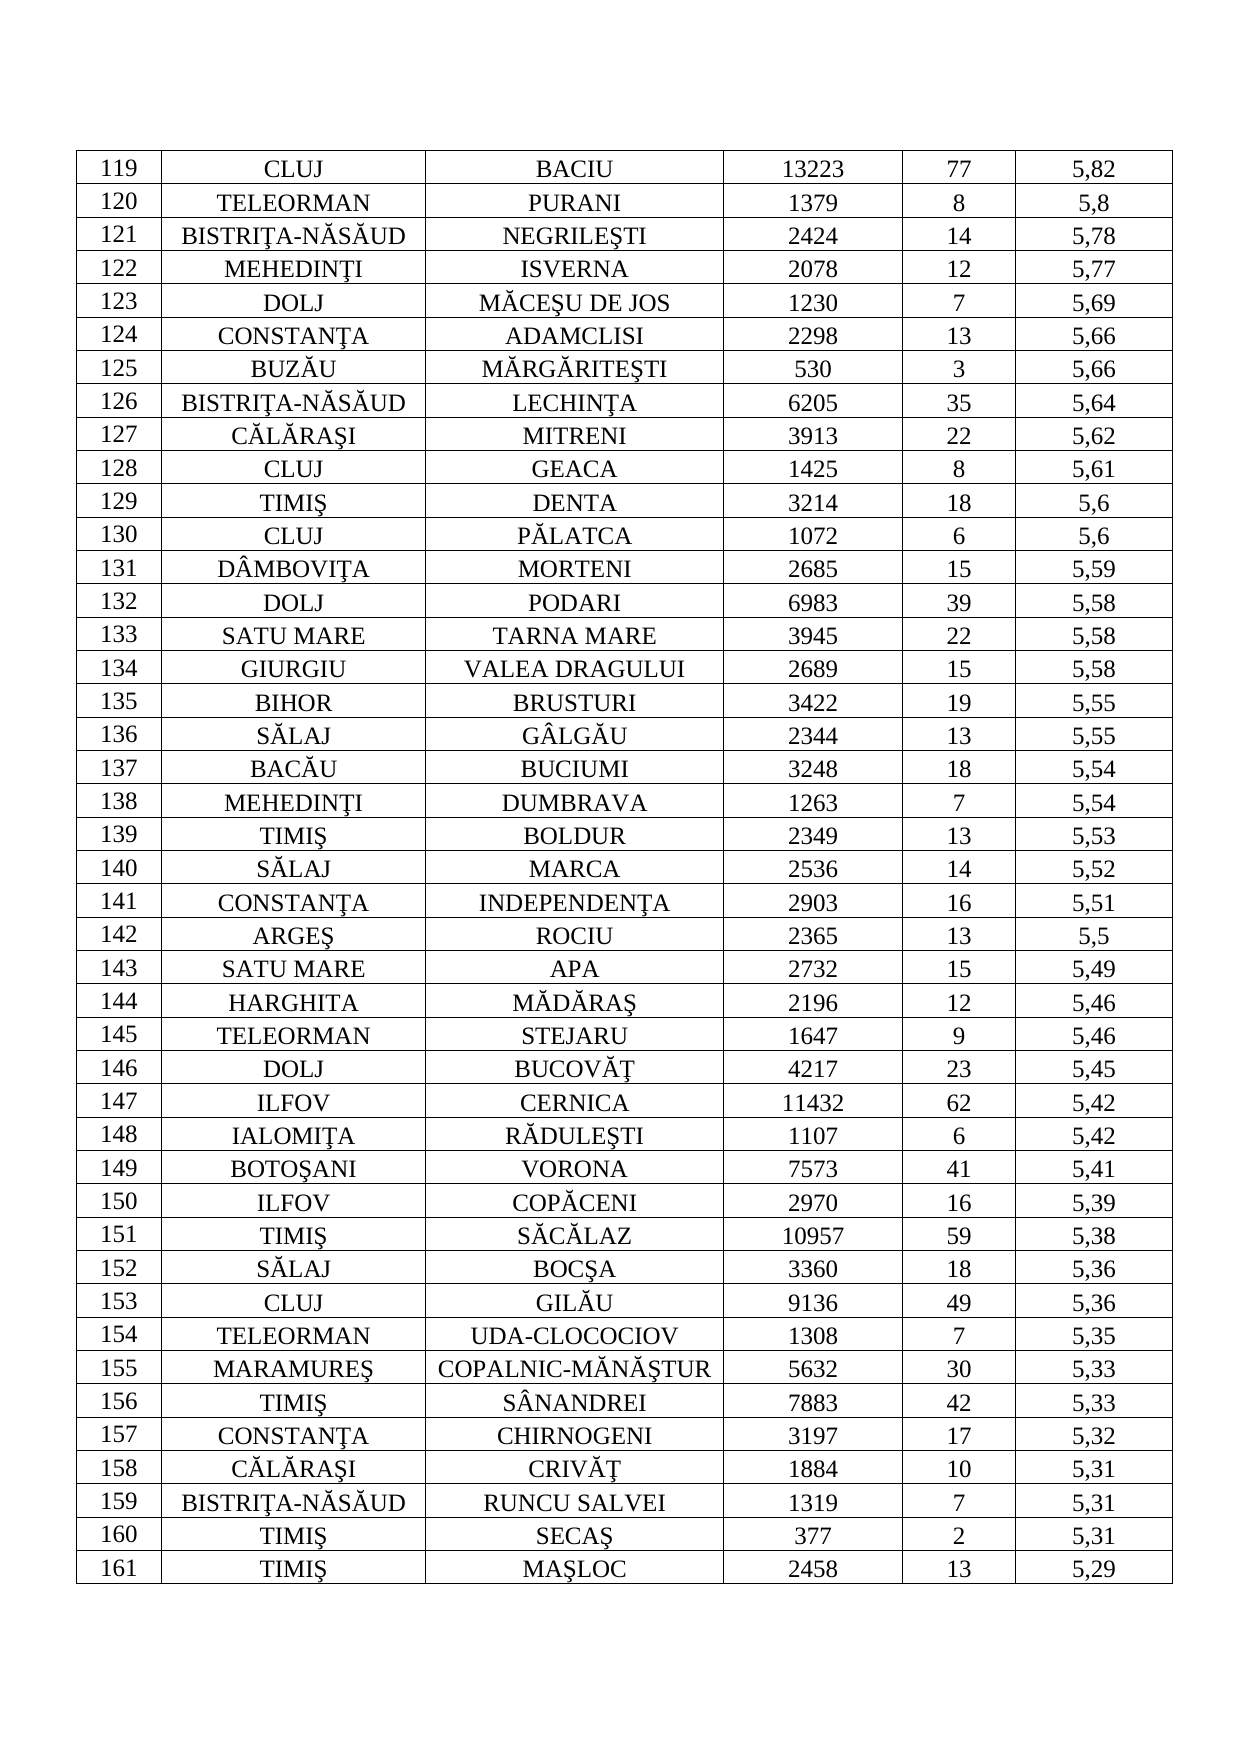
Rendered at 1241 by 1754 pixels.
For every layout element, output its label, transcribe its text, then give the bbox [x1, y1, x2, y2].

table_cell INDEPENDENŢA [426, 884, 723, 917]
table_cell 15 [903, 551, 1015, 583]
table_cell 1647 [724, 1018, 902, 1050]
table_cell 19 [903, 684, 1015, 717]
table_cell 3945 [724, 618, 902, 650]
table_cell 6 [903, 1118, 1015, 1150]
table_cell 129 [77, 484, 161, 517]
table_cell DUMBRAVA [426, 784, 723, 817]
table_cell BIHOR [162, 684, 425, 717]
table_cell 9136 [724, 1284, 902, 1317]
table_cell MĂCEŞU DE JOS [426, 284, 723, 317]
table_cell DOLJ [162, 1051, 425, 1083]
table_cell 136 [77, 718, 161, 750]
table_cell NEGRILEŞTI [426, 218, 723, 250]
table_cell 62 [903, 1084, 1015, 1117]
table_cell SĂLAJ [162, 851, 425, 883]
table_cell BOLDUR [426, 818, 723, 850]
table_cell BOTOŞANI [162, 1151, 425, 1183]
table_cell GÂLGĂU [426, 718, 723, 750]
table_cell BISTRIŢA-NĂSĂUD [162, 218, 425, 250]
table_cell 5,6 [1016, 484, 1172, 517]
table_cell 133 [77, 618, 161, 650]
table_cell 15 [903, 651, 1015, 683]
table_cell 3214 [724, 484, 902, 517]
table_cell MARAMUREŞ [162, 1351, 425, 1383]
table_cell 130 [77, 518, 161, 550]
table_cell 1884 [724, 1451, 902, 1483]
table_cell CLUJ [162, 151, 425, 183]
table_cell LECHINŢA [426, 384, 723, 417]
table_cell 2365 [724, 918, 902, 950]
table_cell MAŞLOC [426, 1551, 723, 1583]
table_cell 5,66 [1016, 318, 1172, 350]
table_cell 2458 [724, 1551, 902, 1583]
table_cell CONSTANŢA [162, 1418, 425, 1450]
table_cell 5,54 [1016, 751, 1172, 783]
table_cell GEACA [426, 451, 723, 483]
table_cell 13 [903, 818, 1015, 850]
table_cell MEHEDINŢI [162, 784, 425, 817]
table_cell BOCŞA [426, 1251, 723, 1283]
table_cell 2 [903, 1518, 1015, 1550]
table_cell SĂCĂLAZ [426, 1218, 723, 1250]
table_cell 18 [903, 484, 1015, 517]
table_cell MĂRGĂRITEŞTI [426, 351, 723, 383]
table_cell 5,39 [1016, 1184, 1172, 1217]
table_cell TARNA MARE [426, 618, 723, 650]
table_cell 2078 [724, 251, 902, 283]
table_cell 13 [903, 1551, 1015, 1583]
table_cell 530 [724, 351, 902, 383]
table_cell 5,36 [1016, 1251, 1172, 1283]
table_cell 5,69 [1016, 284, 1172, 317]
table_cell STEJARU [426, 1018, 723, 1050]
table_cell 2732 [724, 951, 902, 983]
table_cell 5,6 [1016, 518, 1172, 550]
table_cell ISVERNA [426, 251, 723, 283]
table_cell 12 [903, 251, 1015, 283]
table_cell 5,42 [1016, 1084, 1172, 1117]
table_cell 5,46 [1016, 984, 1172, 1017]
table_cell BISTRIŢA-NĂSĂUD [162, 1484, 425, 1517]
table_cell PĂLATCA [426, 518, 723, 550]
table_cell 132 [77, 584, 161, 617]
table_cell 10 [903, 1451, 1015, 1483]
table_cell 123 [77, 284, 161, 317]
table_cell 143 [77, 951, 161, 983]
table_cell 5,59 [1016, 551, 1172, 583]
table_cell SĂLAJ [162, 718, 425, 750]
table_cell 3913 [724, 418, 902, 450]
table_cell RUNCU SALVEI [426, 1484, 723, 1517]
table_cell 137 [77, 751, 161, 783]
table_cell DENTA [426, 484, 723, 517]
table_cell 154 [77, 1318, 161, 1350]
table_cell 5,32 [1016, 1418, 1172, 1450]
table_cell 5,64 [1016, 384, 1172, 417]
table_cell 155 [77, 1351, 161, 1383]
table_cell 3248 [724, 751, 902, 783]
table_cell 122 [77, 251, 161, 283]
table_cell 41 [903, 1151, 1015, 1183]
table_cell 59 [903, 1218, 1015, 1250]
table_cell SATU MARE [162, 951, 425, 983]
table_cell 12 [903, 984, 1015, 1017]
table_cell 5632 [724, 1351, 902, 1383]
table_cell 158 [77, 1451, 161, 1483]
table_cell 42 [903, 1384, 1015, 1417]
table_cell CRIVĂŢ [426, 1451, 723, 1483]
table_cell 7 [903, 284, 1015, 317]
table_cell 77 [903, 151, 1015, 183]
table_cell 5,45 [1016, 1051, 1172, 1083]
table_cell 4217 [724, 1051, 902, 1083]
table_cell BRUSTURI [426, 684, 723, 717]
table_cell 9 [903, 1018, 1015, 1050]
table_cell CLUJ [162, 518, 425, 550]
table_cell 5,31 [1016, 1451, 1172, 1483]
table_cell 2903 [724, 884, 902, 917]
table_cell 2298 [724, 318, 902, 350]
table_cell 159 [77, 1484, 161, 1517]
table_cell SÂNANDREI [426, 1384, 723, 1417]
table_cell GIURGIU [162, 651, 425, 683]
table_cell 8 [903, 451, 1015, 483]
table_cell DOLJ [162, 584, 425, 617]
table_cell 2536 [724, 851, 902, 883]
table_cell 160 [77, 1518, 161, 1550]
table_cell CONSTANŢA [162, 884, 425, 917]
table_cell 5,46 [1016, 1018, 1172, 1050]
table_cell 150 [77, 1184, 161, 1217]
table_cell 23 [903, 1051, 1015, 1083]
table_cell 5,61 [1016, 451, 1172, 483]
table_cell DOLJ [162, 284, 425, 317]
table_cell 1425 [724, 451, 902, 483]
table_cell TIMIŞ [162, 1518, 425, 1550]
table_cell 39 [903, 584, 1015, 617]
table_cell TIMIŞ [162, 1218, 425, 1250]
table_cell 5,31 [1016, 1518, 1172, 1550]
table_cell BISTRIŢA-NĂSĂUD [162, 384, 425, 417]
table_cell 5,38 [1016, 1218, 1172, 1250]
table_cell 10957 [724, 1218, 902, 1250]
table_cell 18 [903, 1251, 1015, 1283]
table_cell 30 [903, 1351, 1015, 1383]
table_cell 5,55 [1016, 718, 1172, 750]
table_cell 5,8 [1016, 184, 1172, 217]
table_cell MARCA [426, 851, 723, 883]
table_cell 22 [903, 418, 1015, 450]
table_cell 156 [77, 1384, 161, 1417]
table_cell 1263 [724, 784, 902, 817]
table_cell 5,49 [1016, 951, 1172, 983]
table_cell 3 [903, 351, 1015, 383]
table_cell 161 [77, 1551, 161, 1583]
table_cell 7 [903, 784, 1015, 817]
table_cell 13 [903, 718, 1015, 750]
table_cell 7 [903, 1318, 1015, 1350]
table_cell 5,5 [1016, 918, 1172, 950]
table_cell 8 [903, 184, 1015, 217]
table_cell 6205 [724, 384, 902, 417]
table_cell CERNICA [426, 1084, 723, 1117]
table_cell ARGEŞ [162, 918, 425, 950]
table_cell 5,58 [1016, 618, 1172, 650]
table_cell CHIRNOGENI [426, 1418, 723, 1450]
table_cell 5,58 [1016, 651, 1172, 683]
table_cell ILFOV [162, 1084, 425, 1117]
table_cell 146 [77, 1051, 161, 1083]
table_cell MEHEDINŢI [162, 251, 425, 283]
table_cell TIMIŞ [162, 484, 425, 517]
table_cell 11432 [724, 1084, 902, 1117]
table_cell HARGHITA [162, 984, 425, 1017]
table_cell MITRENI [426, 418, 723, 450]
table_cell 14 [903, 851, 1015, 883]
table_cell TELEORMAN [162, 1018, 425, 1050]
table_cell 151 [77, 1218, 161, 1250]
table_cell 2424 [724, 218, 902, 250]
table_cell CĂLĂRAŞI [162, 1451, 425, 1483]
table_cell 35 [903, 384, 1015, 417]
table_cell 124 [77, 318, 161, 350]
table_cell 3422 [724, 684, 902, 717]
table_cell 2689 [724, 651, 902, 683]
table_cell DÂMBOVIŢA [162, 551, 425, 583]
table_cell VORONA [426, 1151, 723, 1183]
table_cell 126 [77, 384, 161, 417]
table_cell 127 [77, 418, 161, 450]
table_cell BUZĂU [162, 351, 425, 383]
table_cell 131 [77, 551, 161, 583]
table_cell 17 [903, 1418, 1015, 1450]
table_cell 1379 [724, 184, 902, 217]
table_cell 14 [903, 218, 1015, 250]
table_cell 5,82 [1016, 151, 1172, 183]
table_cell 157 [77, 1418, 161, 1450]
table_cell 377 [724, 1518, 902, 1550]
table_cell BUCOVĂŢ [426, 1051, 723, 1083]
table_cell 148 [77, 1118, 161, 1150]
table_cell TIMIŞ [162, 1551, 425, 1583]
table_cell 5,77 [1016, 251, 1172, 283]
table_cell SĂLAJ [162, 1251, 425, 1283]
table_cell 5,53 [1016, 818, 1172, 850]
table_cell BACIU [426, 151, 723, 183]
table_cell 5,41 [1016, 1151, 1172, 1183]
table_cell APA [426, 951, 723, 983]
table_cell ILFOV [162, 1184, 425, 1217]
table_cell CLUJ [162, 1284, 425, 1317]
table_cell COPALNIC-MĂNĂŞTUR [426, 1351, 723, 1383]
table_cell 145 [77, 1018, 161, 1050]
table_cell 147 [77, 1084, 161, 1117]
table_cell 5,35 [1016, 1318, 1172, 1350]
table_cell 49 [903, 1284, 1015, 1317]
table_cell BACĂU [162, 751, 425, 783]
table_cell 1072 [724, 518, 902, 550]
table_cell 2970 [724, 1184, 902, 1217]
table_cell 125 [77, 351, 161, 383]
table_cell CLUJ [162, 451, 425, 483]
table_cell 1319 [724, 1484, 902, 1517]
table_cell 1230 [724, 284, 902, 317]
table_cell 18 [903, 751, 1015, 783]
table_cell 3360 [724, 1251, 902, 1283]
table_cell RĂDULEŞTI [426, 1118, 723, 1150]
table_cell ROCIU [426, 918, 723, 950]
table_cell 1308 [724, 1318, 902, 1350]
table_cell CĂLĂRAŞI [162, 418, 425, 450]
table_cell 5,36 [1016, 1284, 1172, 1317]
table_cell 6983 [724, 584, 902, 617]
table_cell 138 [77, 784, 161, 817]
table_cell TIMIŞ [162, 818, 425, 850]
table_cell 5,51 [1016, 884, 1172, 917]
table_cell 2685 [724, 551, 902, 583]
table_cell 141 [77, 884, 161, 917]
table_cell 7 [903, 1484, 1015, 1517]
table_cell TELEORMAN [162, 1318, 425, 1350]
table_cell 134 [77, 651, 161, 683]
table_cell 144 [77, 984, 161, 1017]
table_cell IALOMIŢA [162, 1118, 425, 1150]
table_cell UDA-CLOCOCIOV [426, 1318, 723, 1350]
table_cell GILĂU [426, 1284, 723, 1317]
table_cell 140 [77, 851, 161, 883]
table_cell VALEA DRAGULUI [426, 651, 723, 683]
table_cell 135 [77, 684, 161, 717]
table_cell 5,78 [1016, 218, 1172, 250]
table_cell PODARI [426, 584, 723, 617]
table_cell TIMIŞ [162, 1384, 425, 1417]
table_cell 7883 [724, 1384, 902, 1417]
table_cell 13223 [724, 151, 902, 183]
table_cell 142 [77, 918, 161, 950]
table_cell COPĂCENI [426, 1184, 723, 1217]
table_cell PURANI [426, 184, 723, 217]
table_cell 15 [903, 951, 1015, 983]
table_cell 119 [77, 151, 161, 183]
table_cell 5,31 [1016, 1484, 1172, 1517]
table_cell BUCIUMI [426, 751, 723, 783]
table_cell 2196 [724, 984, 902, 1017]
table_cell 5,29 [1016, 1551, 1172, 1583]
table_cell 121 [77, 218, 161, 250]
table_cell ADAMCLISI [426, 318, 723, 350]
table_cell 120 [77, 184, 161, 217]
table_cell 5,55 [1016, 684, 1172, 717]
table_cell MĂDĂRAŞ [426, 984, 723, 1017]
table_cell 16 [903, 884, 1015, 917]
table_cell 128 [77, 451, 161, 483]
table_cell 152 [77, 1251, 161, 1283]
table_cell CONSTANŢA [162, 318, 425, 350]
table_cell 5,66 [1016, 351, 1172, 383]
table_cell 2349 [724, 818, 902, 850]
table_cell 2344 [724, 718, 902, 750]
table_cell 139 [77, 818, 161, 850]
table_cell 16 [903, 1184, 1015, 1217]
table_cell 5,54 [1016, 784, 1172, 817]
table_cell 5,42 [1016, 1118, 1172, 1150]
table_cell 5,62 [1016, 418, 1172, 450]
table_cell SATU MARE [162, 618, 425, 650]
table_cell 13 [903, 918, 1015, 950]
table_cell 3197 [724, 1418, 902, 1450]
table_cell 5,52 [1016, 851, 1172, 883]
table_cell 6 [903, 518, 1015, 550]
table_cell 7573 [724, 1151, 902, 1183]
table_cell MORTENI [426, 551, 723, 583]
table_cell 13 [903, 318, 1015, 350]
table_cell 153 [77, 1284, 161, 1317]
table_cell SECAŞ [426, 1518, 723, 1550]
table_cell 5,33 [1016, 1384, 1172, 1417]
table_cell 5,58 [1016, 584, 1172, 617]
table_cell TELEORMAN [162, 184, 425, 217]
table_cell 22 [903, 618, 1015, 650]
table_cell 1107 [724, 1118, 902, 1150]
table_cell 5,33 [1016, 1351, 1172, 1383]
table_cell 149 [77, 1151, 161, 1183]
